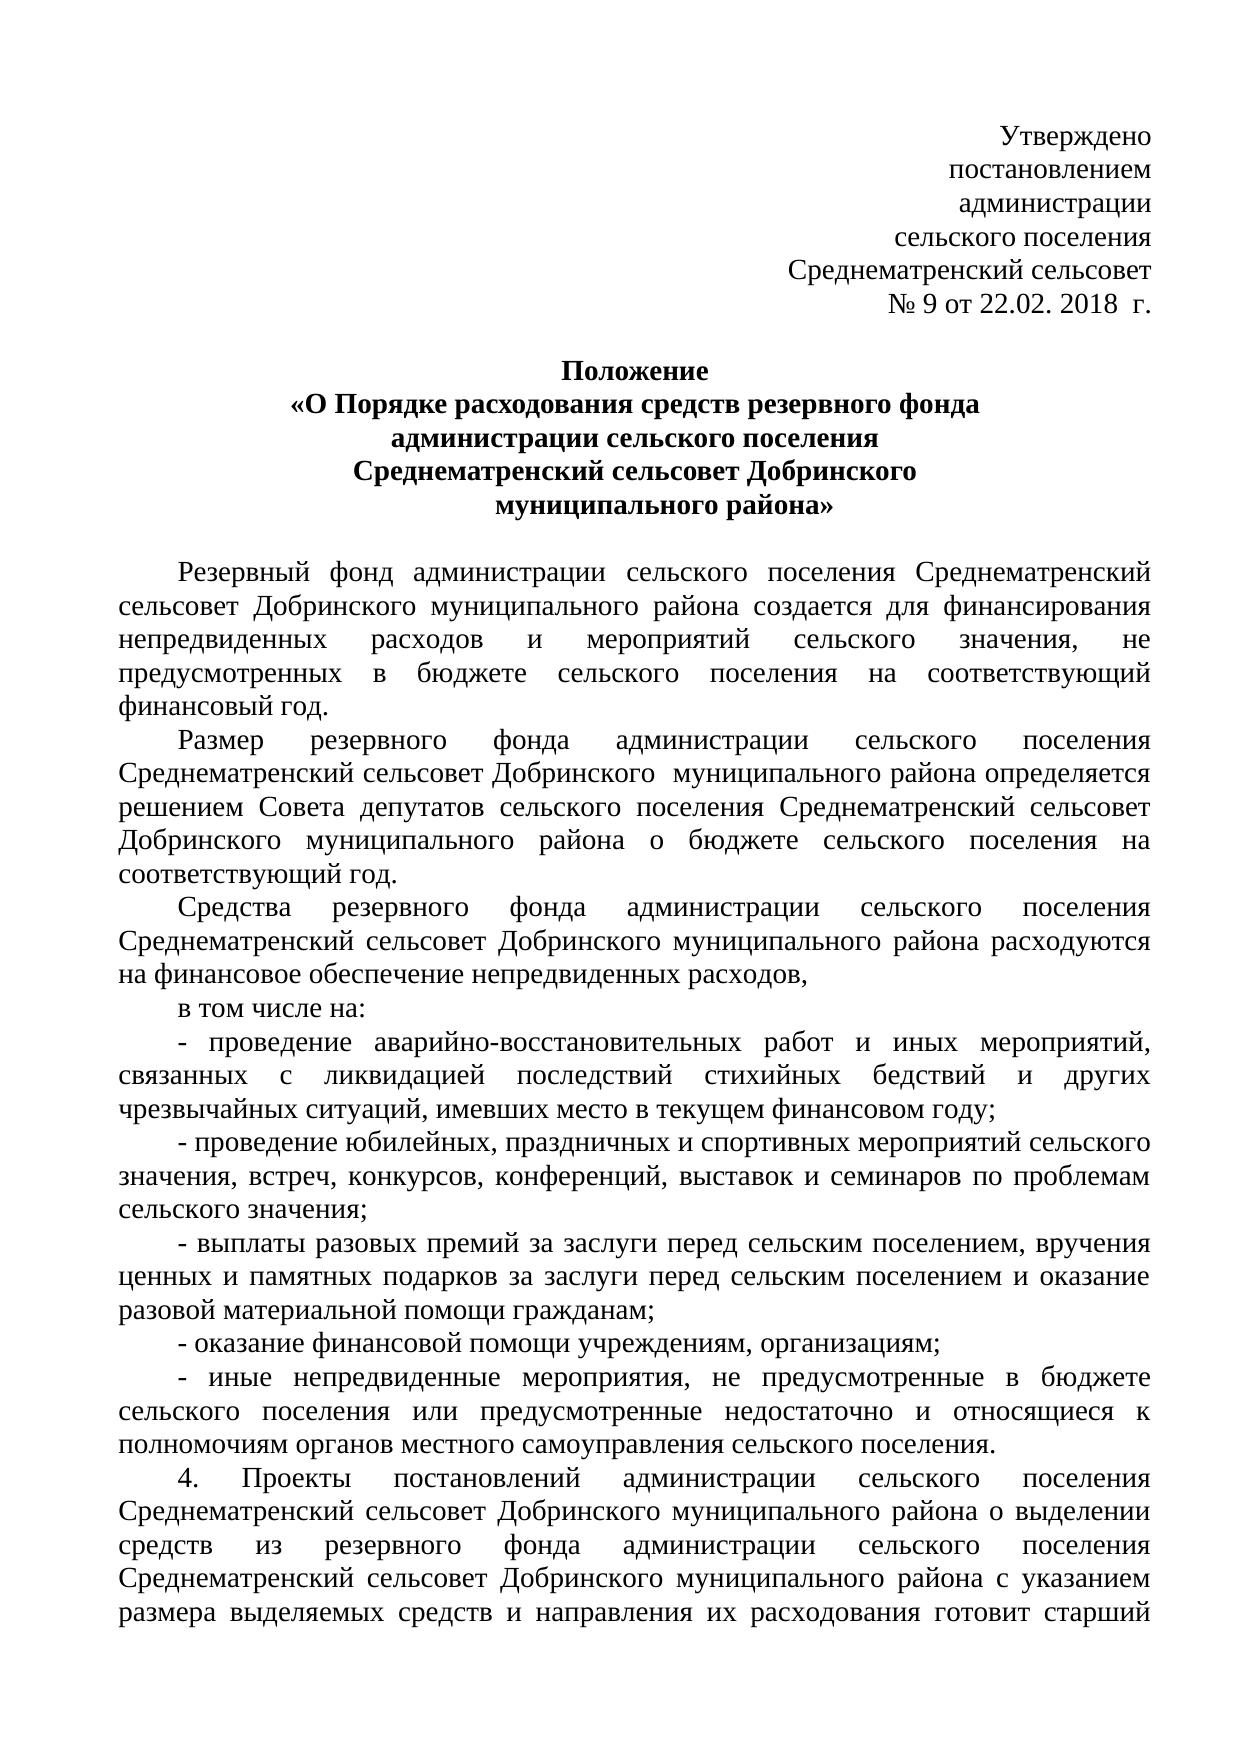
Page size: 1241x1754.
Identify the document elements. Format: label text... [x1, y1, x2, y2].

text в том числе на: [118, 990, 1152, 1024]
title администрации сельского поселения [118, 420, 1152, 453]
text Среднематренский сельсовет [118, 252, 1152, 286]
text - иные непредвиденные мероприятия, не предусмотренные в бюджете сельского поселения или предусмотренные недостаточно и относящиеся к полномочиям органов местного самоуправления сельского поселения. [118, 1359, 1152, 1460]
title Положение [118, 353, 1152, 386]
text - проведение юбилейных, праздничных и спортивных мероприятий сельского значения, встреч, конкурсов, конференций, выставок и семинаров по проблемам сельского значения; [118, 1124, 1152, 1225]
text - оказание финансовой помощи учреждениям, организациям; [118, 1326, 1152, 1359]
text - выплаты разовых премий за заслуги перед сельским поселением, вручения ценных и памятных подарков за заслуги перед сельским поселением и оказание разовой материальной помощи гражданам; [118, 1225, 1152, 1326]
title «О Порядке расходования средств резервного фонда [118, 386, 1152, 420]
text сельского поселения [118, 219, 1152, 252]
title Среднематренский сельсовет Добринского [118, 453, 1152, 487]
text - проведение аварийно-восстановительных работ и иных мероприятий, связанных с ликвидацией последствий стихийных бедствий и других чрезвычайных ситуаций, имевших место в текущем финансовом году; [118, 1024, 1152, 1124]
text администрации [118, 185, 1152, 219]
text муниципального района» [118, 487, 1152, 521]
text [118, 1460, 1152, 1627]
text Размер резервного фонда администрации сельского поселения Среднематренский сельсовет Добринского муниципального района определяется решением Совета депутатов сельского поселения Среднематренский сельсовет Добринского муниципального района о бюджете сельского поселения на соответствующий год. [118, 722, 1152, 889]
text № 9 от 22.02. 2018 г. [118, 286, 1152, 319]
text постановлением [118, 152, 1152, 185]
text Средства резервного фонда администрации сельского поселения Среднематренский сельсовет Добринского муниципального района расходуются на финансовое обеспечение непредвиденных расходов, [118, 889, 1152, 990]
text Резервный фонд администрации сельского поселения Среднематренский сельсовет Добринского муниципального района создается для финансирования непредвиденных расходов и мероприятий сельского значения, не предусмотренных в бюджете сельского поселения на соответствующий финансовый год. [118, 554, 1152, 722]
text Утверждено [118, 118, 1152, 152]
